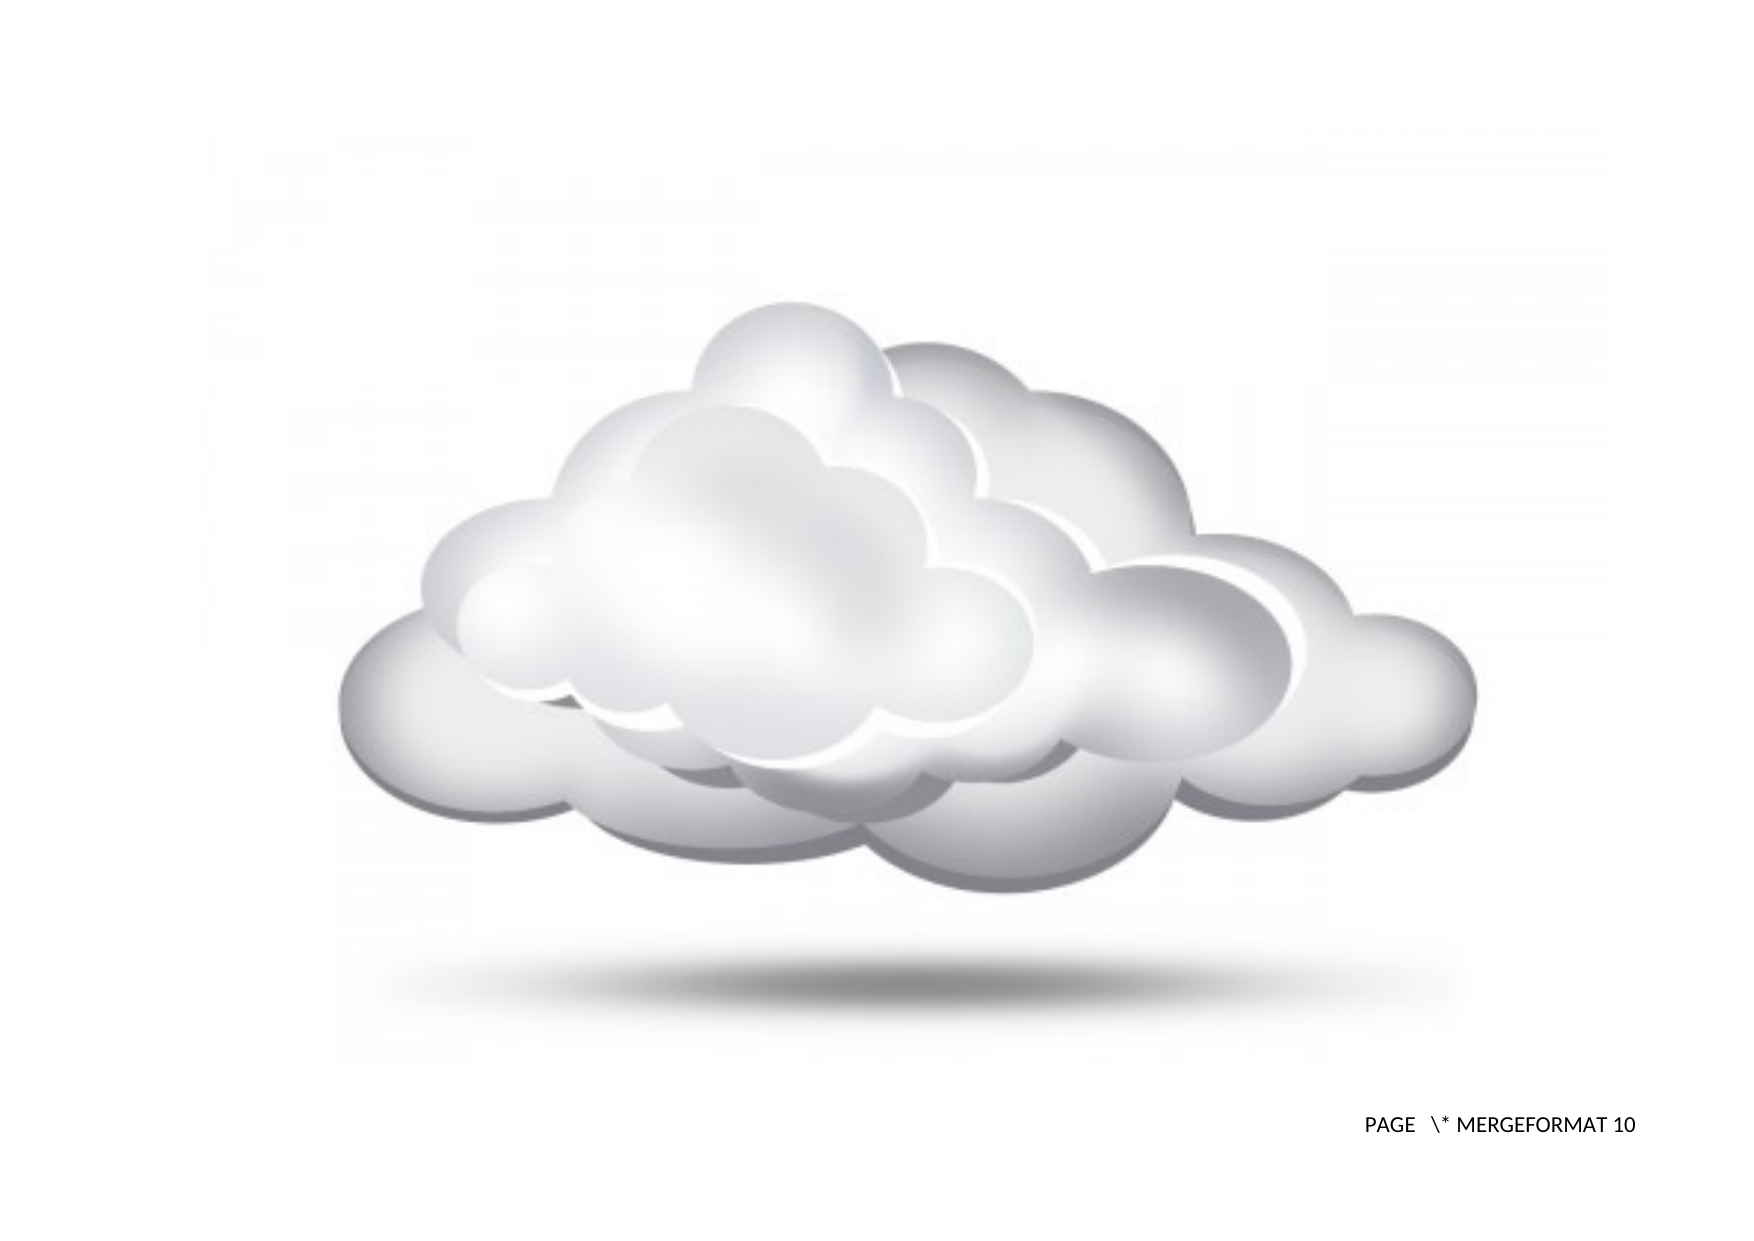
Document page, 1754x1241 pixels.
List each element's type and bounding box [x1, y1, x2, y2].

picture [191, 130, 1611, 1063]
